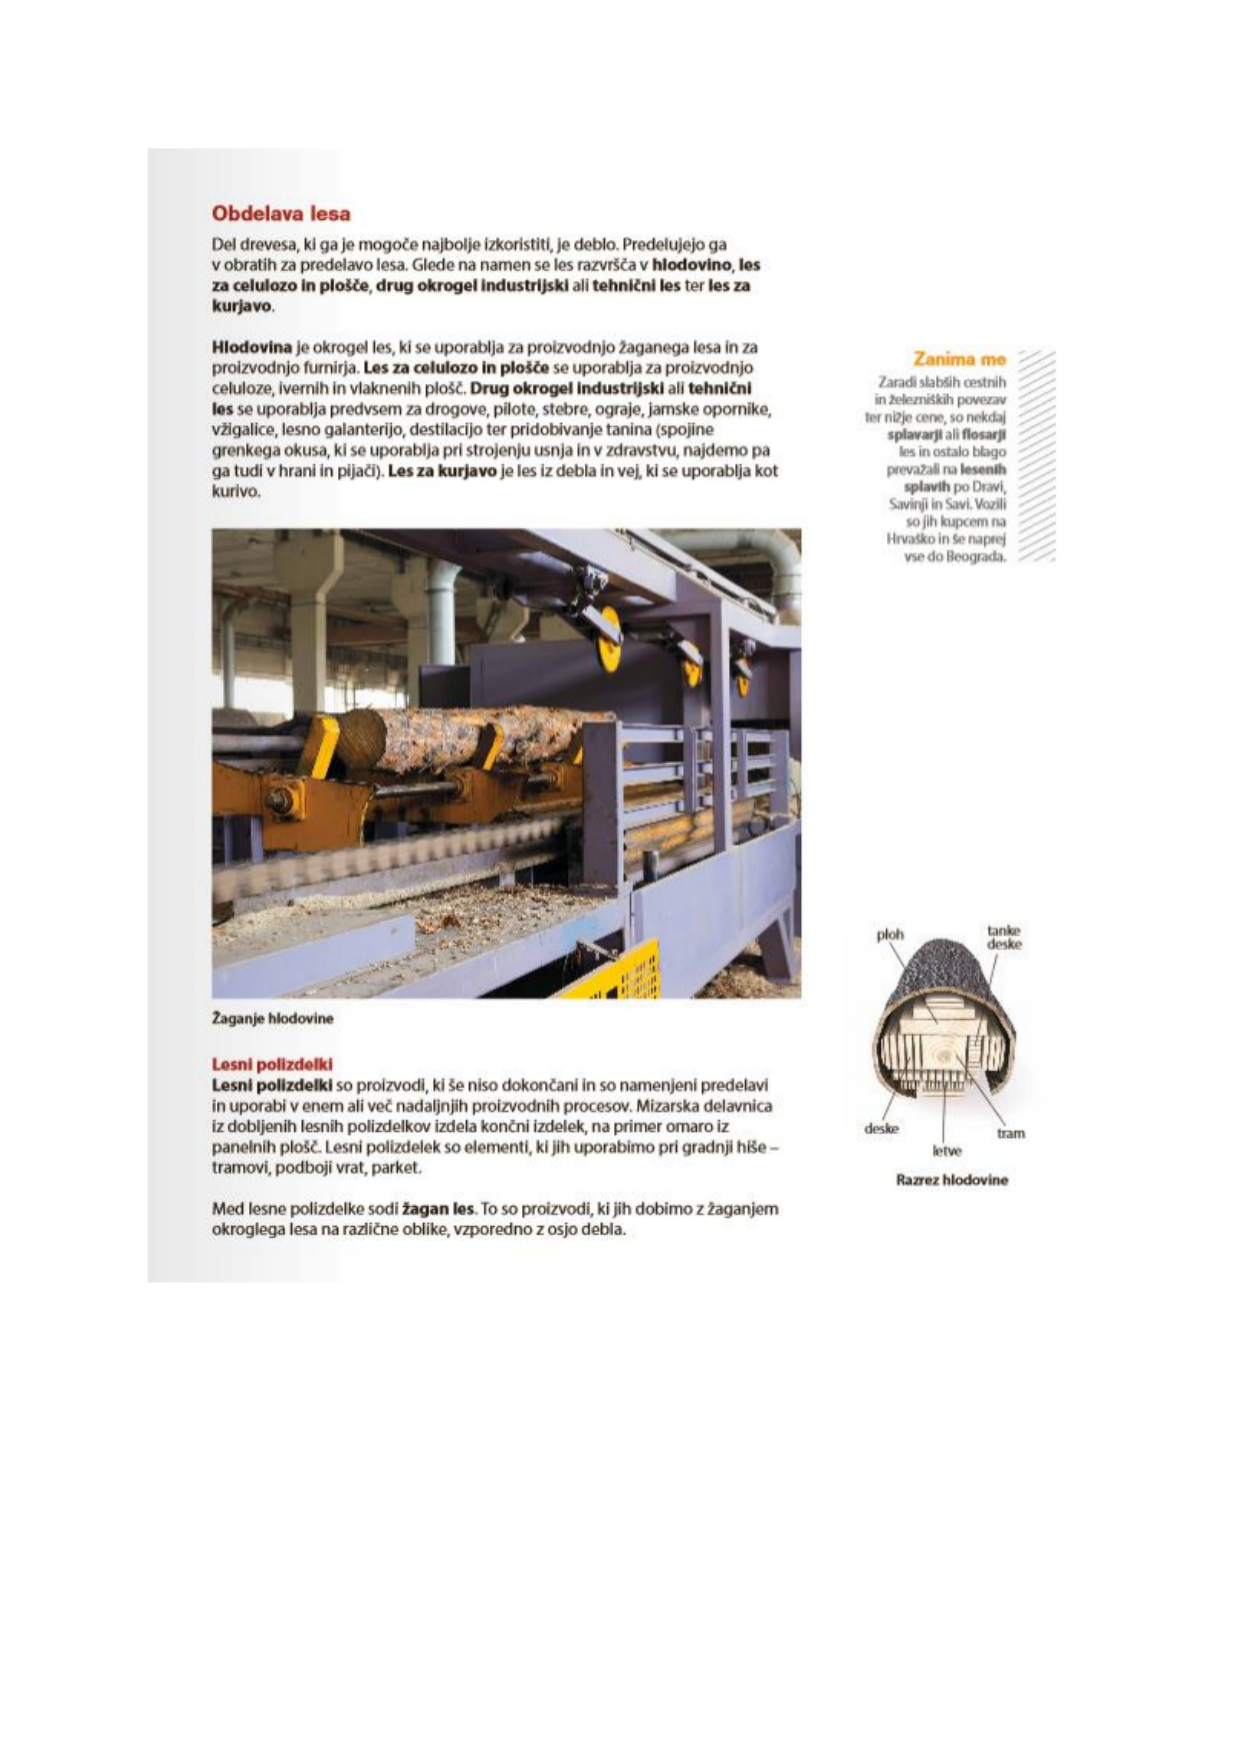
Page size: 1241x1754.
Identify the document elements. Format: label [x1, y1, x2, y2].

picture [147, 147, 1093, 1298]
